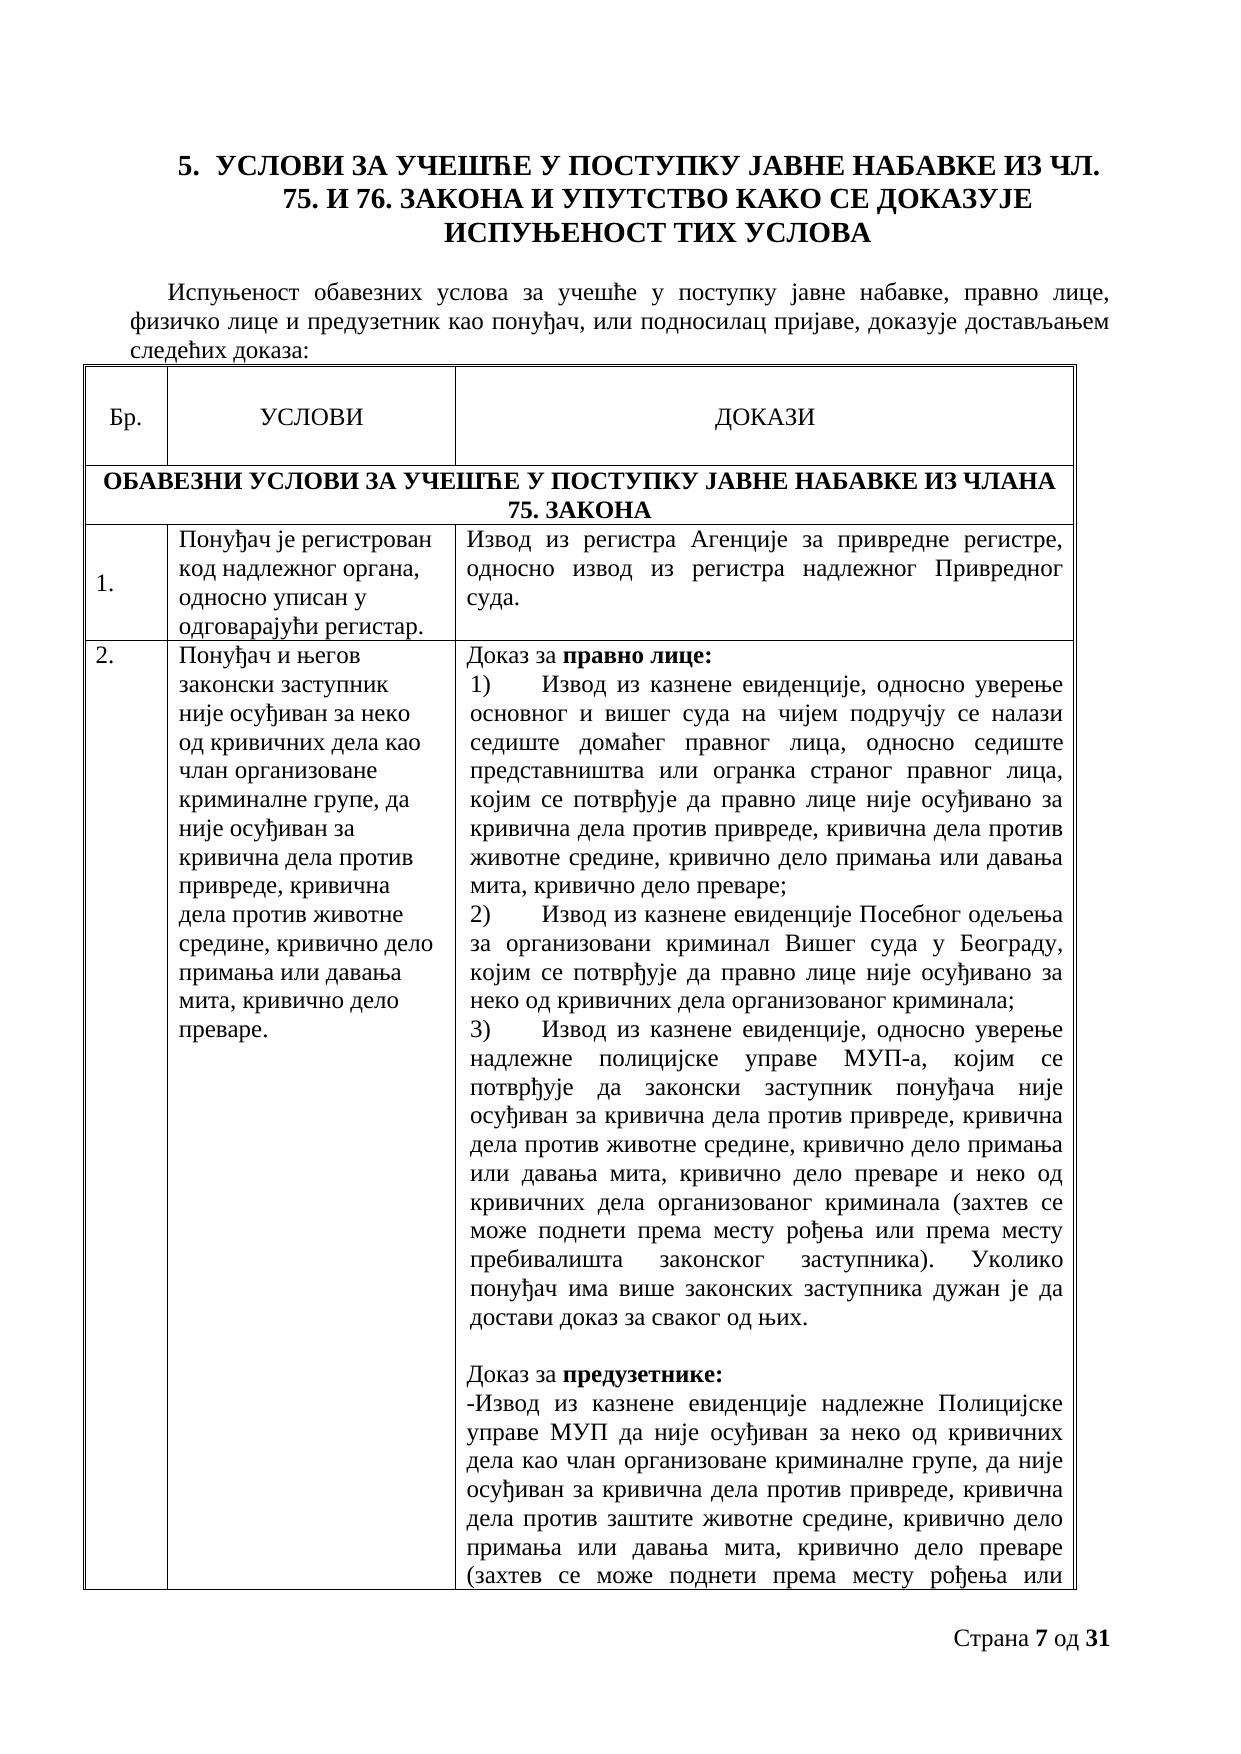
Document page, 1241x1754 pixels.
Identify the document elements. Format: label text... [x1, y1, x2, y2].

table_cell ОБАВЕЗНИ УСЛОВИ ЗА УЧЕШЋЕ У ПОСТУПКУ ЈАВНЕ НАБАВКЕ ИЗ ЧЛАНА 75. ЗАКОНА [86, 466, 1073, 523]
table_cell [456, 641, 1073, 1589]
table_header ДОКАЗИ [456, 367, 1073, 465]
subtitle УСЛОВИ ЗА УЧЕШЋЕ У ПОСТУПКУ ЈАВНЕ НАБАВКЕ ИЗ ЧЛ. 75. И 76. ЗАКОНА И УПУТСТВО КАКО СЕ ДОКАЗУЈЕ ИСПУЊЕНОСТ ТИХ УСЛОВА [167, 148, 1110, 248]
table_header Бр. [86, 367, 167, 465]
table_cell 1. [86, 525, 167, 639]
table_cell Понуђач је регистрован код надлежног органа, односно уписан у одговарајући регистар. [168, 525, 455, 639]
text Испуњеност обавезних услова за учешће у поступку јавне набавке, правно лице, физичко лице и предузетник као понуђач, или подносилац пријаве, доказује достављањем следећих доказа: [130, 277, 1110, 364]
table_cell 2. [86, 641, 167, 1589]
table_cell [168, 641, 455, 1589]
table_header УСЛОВИ [168, 367, 455, 465]
table_cell Извод из регистра Агенције за привредне регистре, односно извод из регистра надлежног Привредног суда. [456, 525, 1073, 639]
